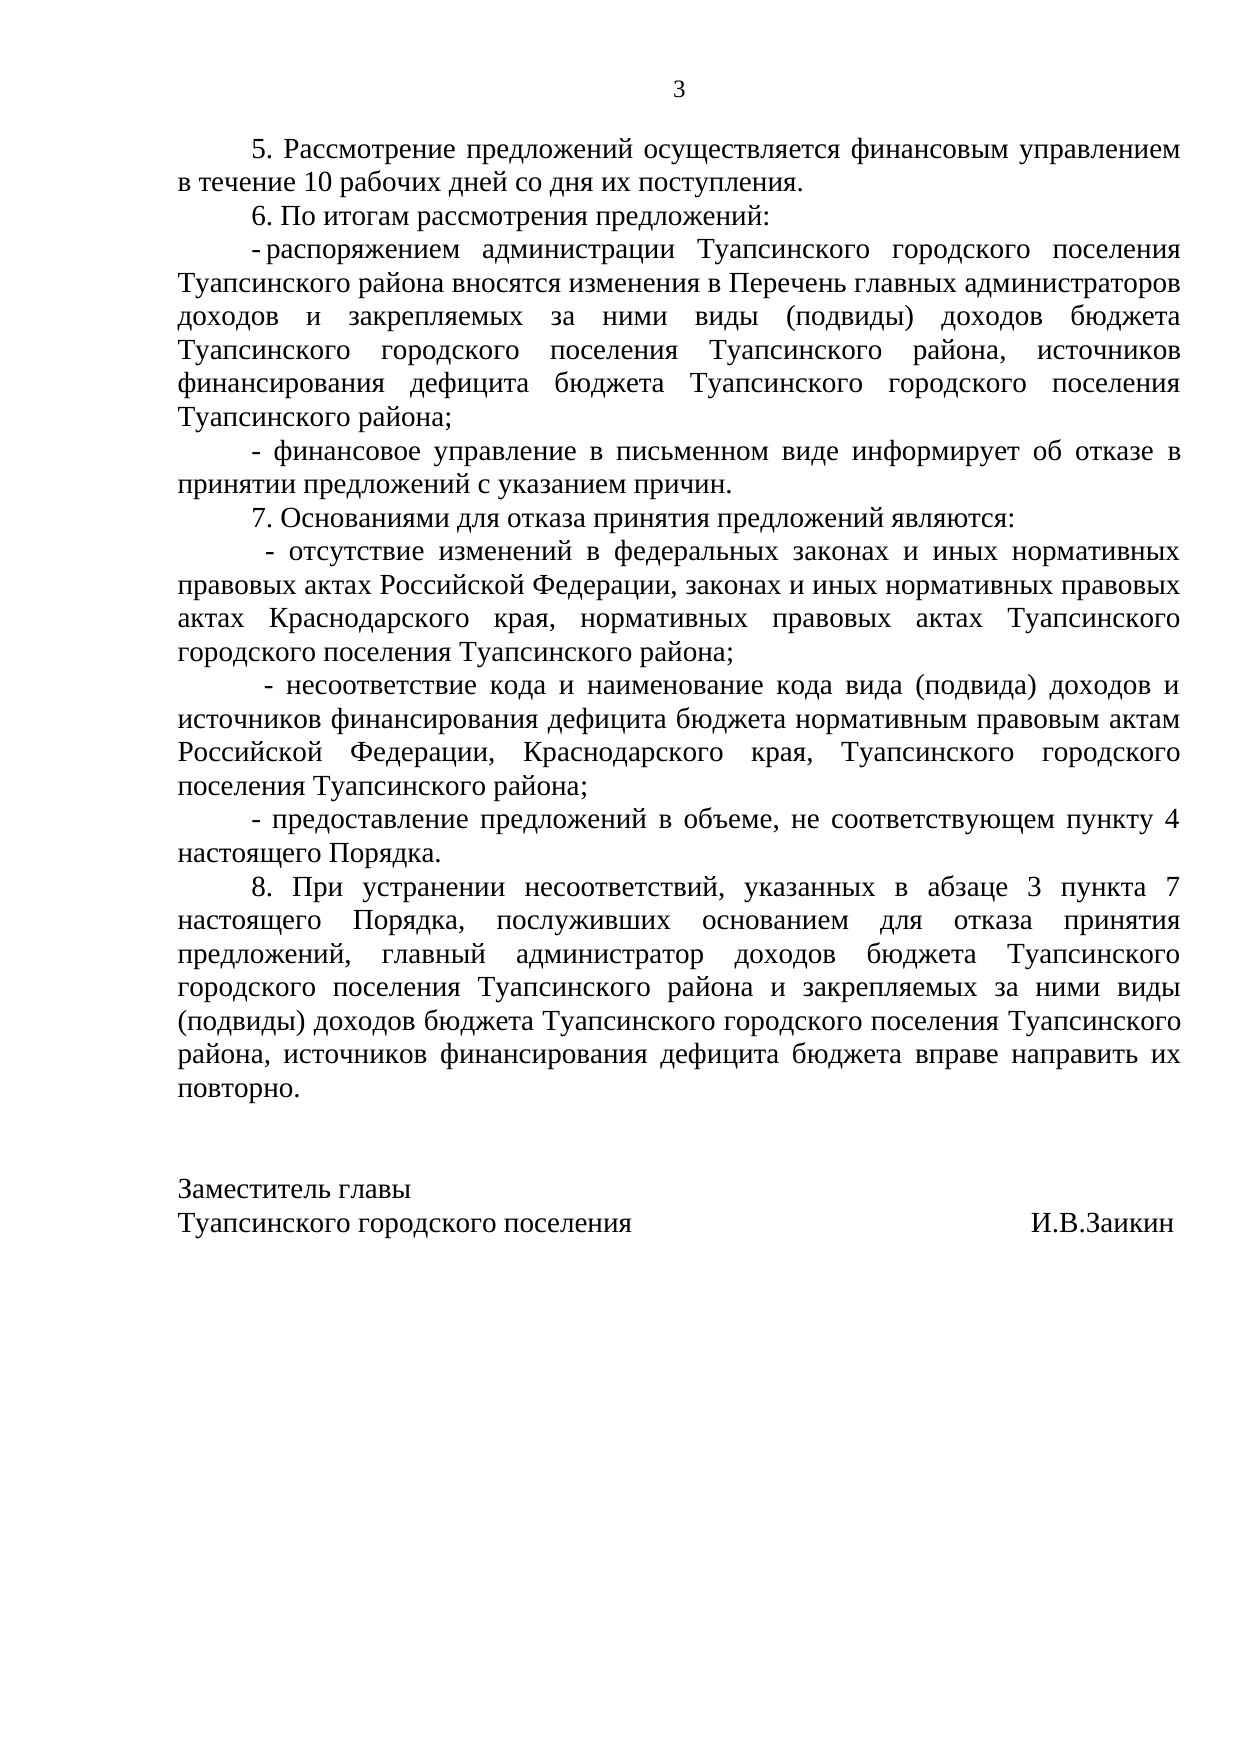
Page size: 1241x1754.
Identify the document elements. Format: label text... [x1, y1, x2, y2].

text Туапсинского городского поселения И.В.Заикин [177, 1205, 1181, 1238]
text 7. Основаниями для отказа принятия предложений являются: [177, 500, 1181, 534]
text - несоответствие кода и наименование кода вида (подвида) доходов и источников финансирования дефицита бюджета нормативным правовым актам Российской Федерации, Краснодарского края, Туапсинского городского поселения Туапсинского района; [177, 668, 1181, 802]
text - предоставление предложений в объеме, не соответствующем пункту 4 настоящего Порядка. [177, 802, 1181, 869]
text 8. При устранении несоответствий, указанных в абзаце 3 пункта 7 настоящего Порядка, послуживших основанием для отказа принятия предложений, главный администратор доходов бюджета Туапсинского городского поселения Туапсинского района и закрепляемых за ними виды (подвиды) доходов бюджета Туапсинского городского поселения Туапсинского района, источников финансирования дефицита бюджета вправе направить их повторно. [177, 869, 1181, 1104]
text - отсутствие изменений в федеральных законах и иных нормативных правовых актах Российской Федерации, законах и иных нормативных правовых актах Краснодарского края, нормативных правовых актах Туапсинского городского поселения Туапсинского района; [177, 534, 1181, 668]
text Заместитель главы [177, 1171, 1181, 1205]
text 5. Рассмотрение предложений осуществляется финансовым управлением в течение 10 рабочих дней со дня их поступления. [177, 131, 1181, 198]
text - распоряжением администрации Туапсинского городского поселения Туапсинского района вносятся изменения в Перечень главных администраторов доходов и закрепляемых за ними виды (подвиды) доходов бюджета Туапсинского городского поселения Туапсинского района, источников финансирования дефицита бюджета Туапсинского городского поселения Туапсинского района; [177, 232, 1181, 433]
text 6. По итогам рассмотрения предложений: [177, 198, 1181, 232]
text - финансовое управление в письменном виде информирует об отказе в принятии предложений с указанием причин. [177, 433, 1181, 500]
